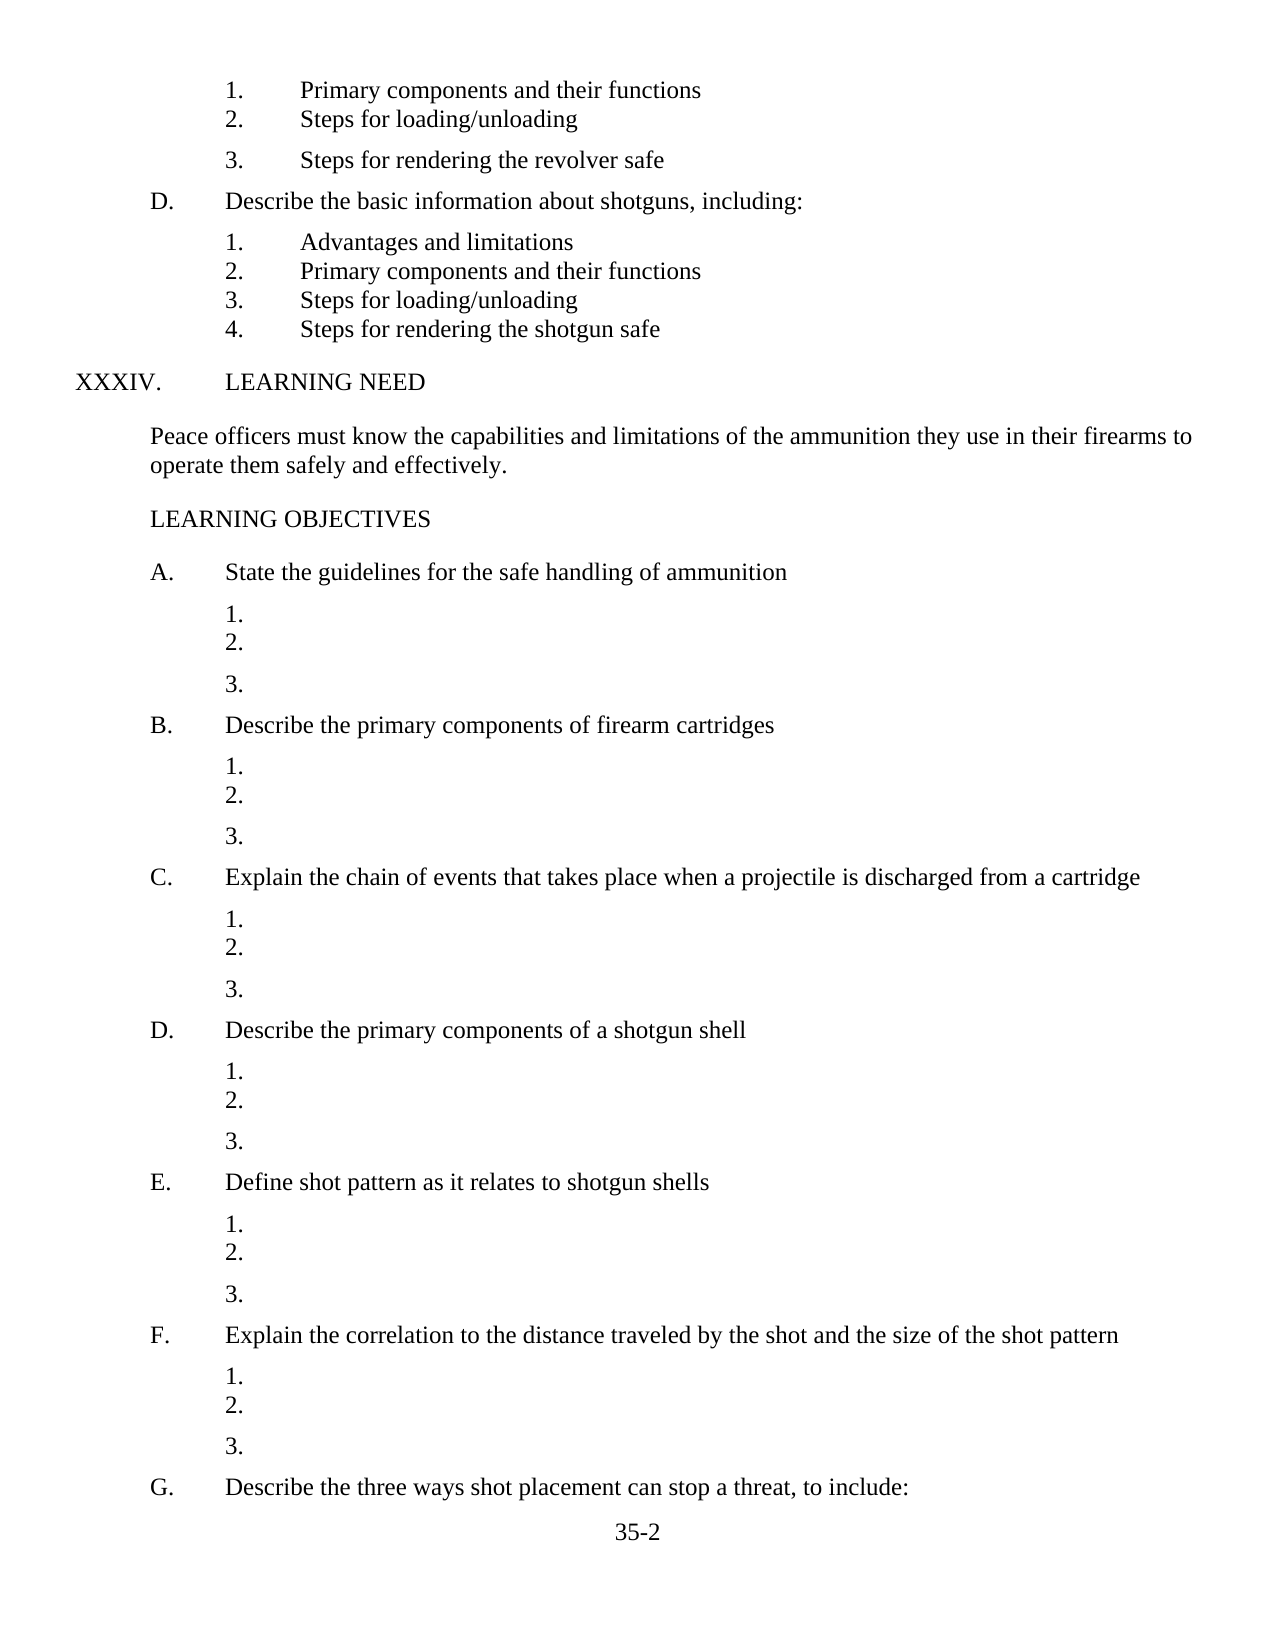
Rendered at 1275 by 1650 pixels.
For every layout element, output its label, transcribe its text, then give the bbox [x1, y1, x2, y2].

list Describe the three ways shot placement can stop a threat, to include: [150, 1472, 1200, 1501]
subtitle LEARNING NEED [75, 367, 1200, 396]
list Primary components and their functions [225, 75, 1200, 104]
text Peace officers must know the capabilities and limitations of the ammunition they use in their firearms to operate them safely and effectively. [150, 421, 1200, 479]
list Describe the basic information about shotguns, including: [150, 186, 1200, 215]
list Explain the correlation to the distance traveled by the shot and the size of the shot pattern [150, 1320, 1200, 1349]
list Define shot pattern as it relates to shotgun shells [150, 1167, 1200, 1196]
list Describe the primary components of firearm cartridges [150, 710, 1200, 739]
list Advantages and limitations [225, 227, 1200, 256]
text LEARNING OBJECTIVES [150, 504, 1200, 532]
list Primary components and their functions [225, 256, 1200, 285]
list Explain the chain of events that takes place when a projectile is discharged from a cartridge [150, 862, 1200, 891]
list Steps for loading/unloading [225, 285, 1200, 314]
list Describe the primary components of a shotgun shell [150, 1015, 1200, 1044]
list Steps for loading/unloading [225, 104, 1200, 132]
list Steps for rendering the shotgun safe [225, 314, 1200, 342]
list State the guidelines for the safe handling of ammunition [150, 557, 1200, 586]
list Steps for rendering the revolver safe [225, 145, 1200, 174]
